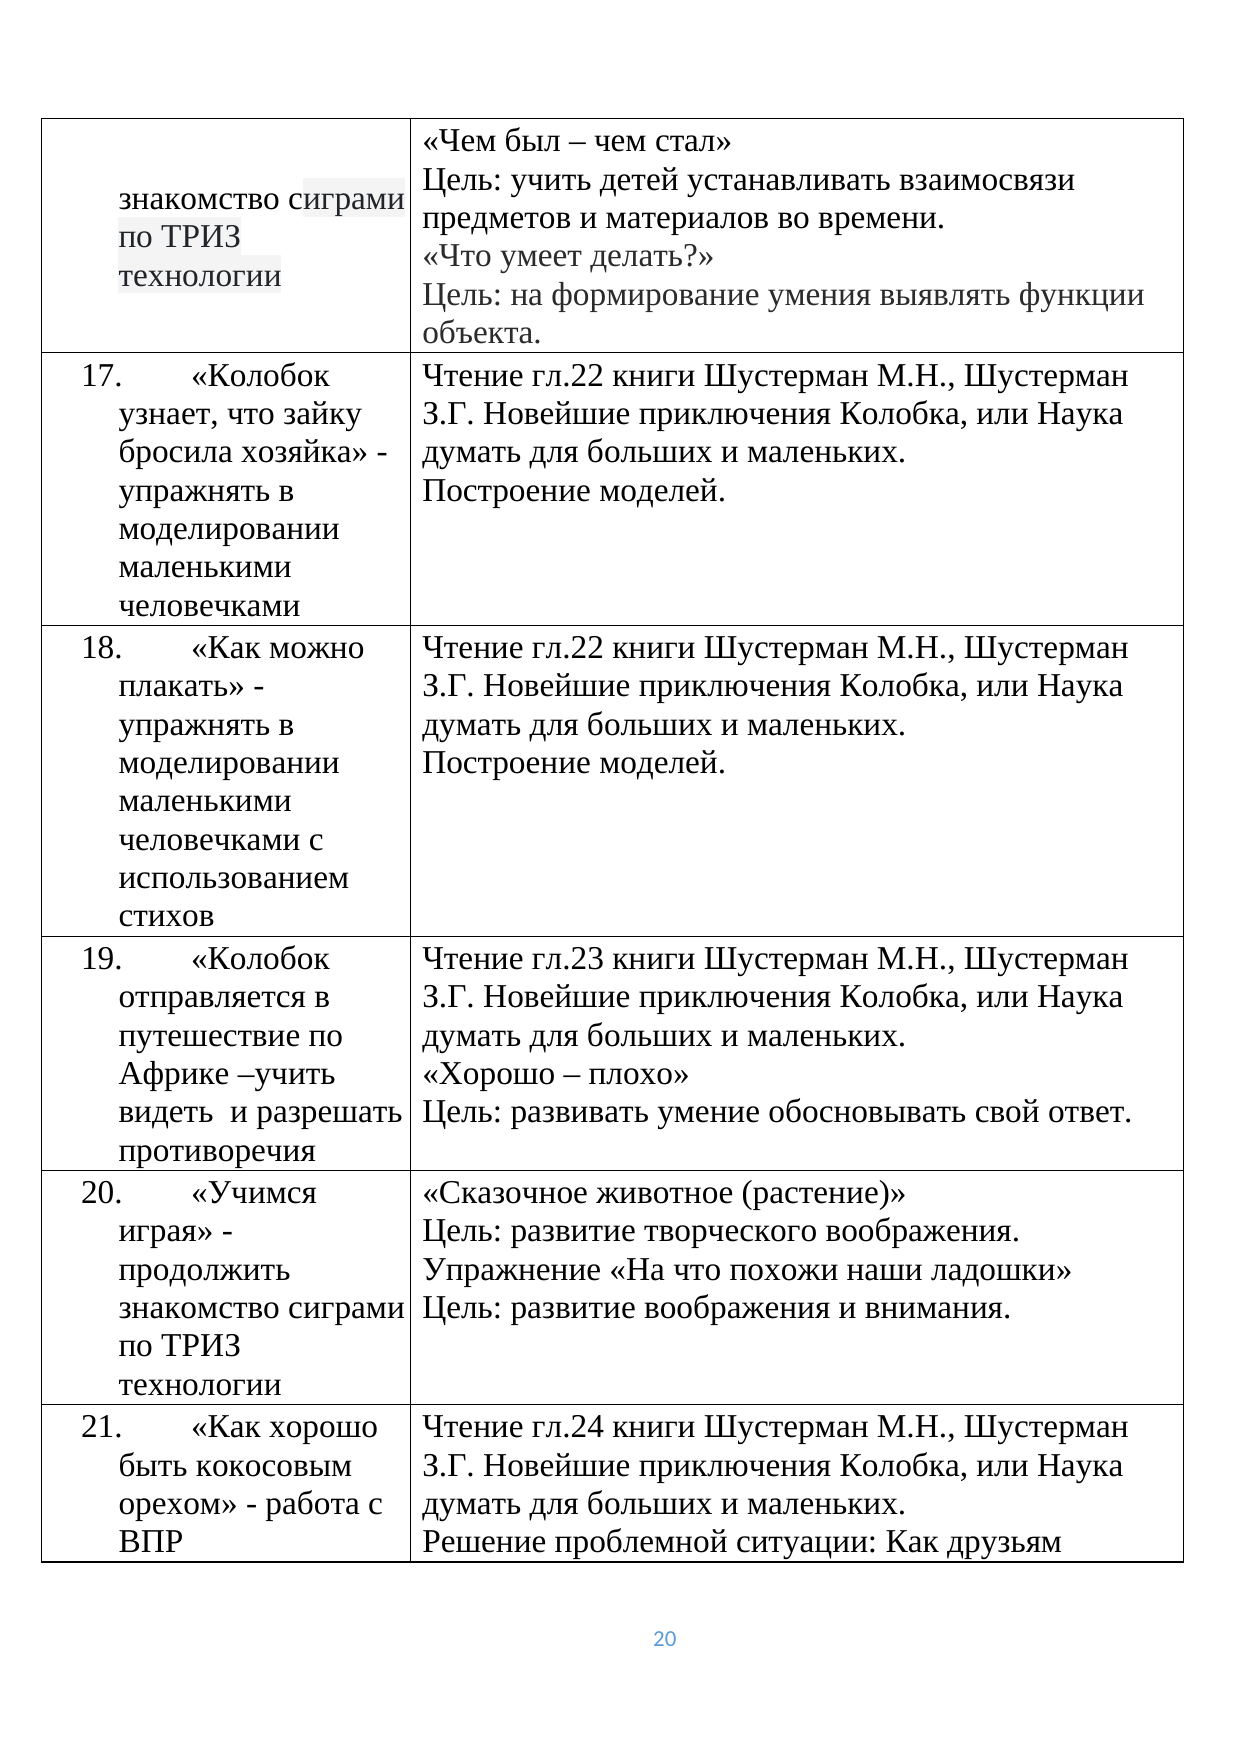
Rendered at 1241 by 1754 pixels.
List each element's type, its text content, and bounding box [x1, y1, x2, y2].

table_cell Чтение гл.23 книги Шустерман М.Н., Шустерман З.Г. Новейшие приключения Колобка, или Наука думать для больших и маленьких. «Хорошо – плохо» Цель: развивать умение обосновывать свой ответ. [411, 937, 1183, 1170]
table_cell «Учимся играя» - продолжить знакомство сиграми по ТРИЗ технологии [42, 1171, 410, 1404]
table_cell Чтение гл.22 книги Шустерман М.Н., Шустерман З.Г. Новейшие приключения Колобка, или Наука думать для больших и маленьких. Построение моделей. [411, 353, 1183, 625]
table_cell Чтение гл.22 книги Шустерман М.Н., Шустерман З.Г. Новейшие приключения Колобка, или Наука думать для больших и маленьких. Построение моделей. [411, 626, 1183, 936]
table_cell «Колобок отправляется в путешествие по Африке –учить видеть и разрешать противоречия [42, 937, 410, 1170]
table_cell «Как можно плакать» - упражнять в моделировании маленькими человечками с использованием стихов [42, 626, 410, 936]
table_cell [411, 119, 1183, 352]
table_cell «Сказочное животное (растение)» Цель: развитие творческого воображения. Упражнение «На что похожи наши ладошки» Цель: развитие воображения и внимания. [411, 1171, 1183, 1404]
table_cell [411, 1405, 1183, 1561]
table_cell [42, 119, 410, 352]
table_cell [42, 1405, 410, 1561]
table_cell «Колобок узнает, что зайку бросила хозяйка» - упражнять в моделировании маленькими человечками [42, 353, 410, 625]
